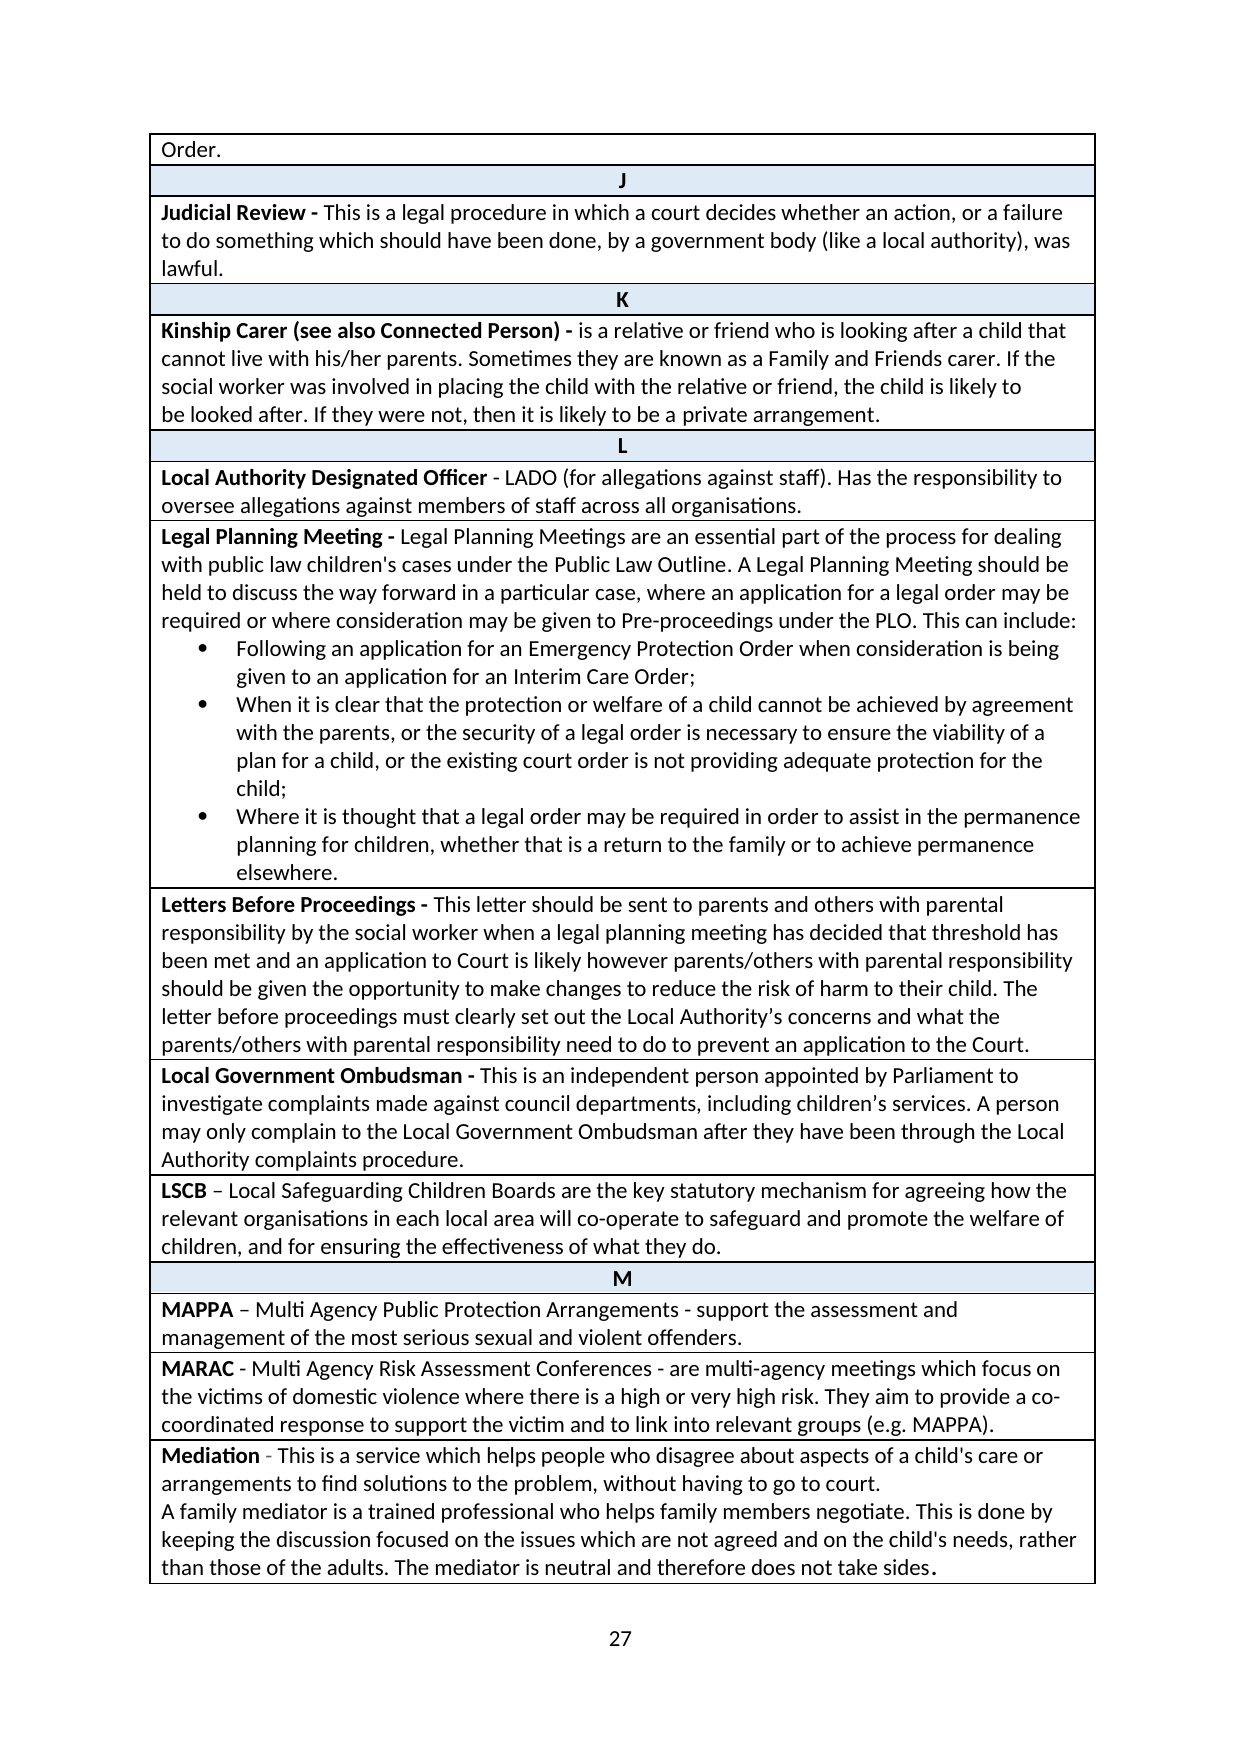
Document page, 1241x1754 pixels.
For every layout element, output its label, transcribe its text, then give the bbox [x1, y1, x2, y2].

table_cell Kinship Carer (see also Connected Person) - is a relative or friend who is looking after a child that cannot live with his/her parents. Sometimes they are known as a Family and Friends carer. If the social worker was involved in placing the child with the relative or friend, the child is likely to be looked after. If they were not, then it is likely to be a private arrangement. [151, 316, 1094, 429]
table_cell Local Authority Designated Officer - LADO (for allegations against staff). Has the responsibility to oversee allegations against members of staff across all organisations. [151, 462, 1094, 520]
table_cell M [151, 1263, 1094, 1292]
table_cell Legal Planning Meeting - Legal Planning Meetings are an essential part of the process for dealing with public law children's cases under the Public Law Outline. A Legal Planning Meeting should be held to discuss the way forward in a particular case, where an application for a legal order may be required or where consideration may be given to Pre-proceedings under the PLO. This can include: Following an application for an Emergency Protection Order when consideration is being given to an application for an Interim Care Order; When it is clear that the protection or welfare of a child cannot be achieved by agreement with the parents, or the security of a legal order is necessary to ensure the viability of a plan for a child, or the existing court order is not providing adequate protection for the child; Where it is thought that a legal order may be required in order to assist in the permanence planning for children, whether that is a return to the family or to achieve permanence elsewhere. [151, 521, 1094, 887]
table_cell MAPPA – Multi Agency Public Protection Arrangements - support the assessment and management of the most serious sexual and violent offenders. [151, 1294, 1094, 1352]
table_cell MARAC - Multi Agency Risk Assessment Conferences - are multi-agency meetings which focus on the victims of domestic violence where there is a high or very high risk. They aim to provide a co-coordinated response to support the victim and to link into relevant groups (e.g. MAPPA). [151, 1353, 1094, 1439]
table_cell Mediation - This is a service which helps people who disagree about aspects of a child's care or arrangements to find solutions to the problem, without having to go to court. A family mediator is a trained professional who helps family members negotiate. This is done by keeping the discussion focused on the issues which are not agreed and on the child's needs, rather than those of the adults. The mediator is neutral and therefore does not take sides. [151, 1441, 1094, 1582]
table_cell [151, 135, 1094, 164]
table_cell Letters Before Proceedings - This letter should be sent to parents and others with parental responsibility by the social worker when a legal planning meeting has decided that threshold has been met and an application to Court is likely however parents/others with parental responsibility should be given the opportunity to make changes to reduce the risk of harm to their child. The letter before proceedings must clearly set out the Local Authority’s concerns and what the parents/others with parental responsibility need to do to prevent an application to the Court. [151, 889, 1094, 1059]
table_cell K [151, 284, 1094, 314]
table_cell Judicial Review - This is a legal procedure in which a court decides whether an action, or a failure to do something which should have been done, by a government body (like a local authority), was lawful. [151, 197, 1094, 283]
table_cell L [151, 431, 1094, 461]
table_cell Local Government Ombudsman - This is an independent person appointed by Parliament to investigate complaints made against council departments, including children’s services. A person may only complain to the Local Government Ombudsman after they have been through the Local Authority complaints procedure. [151, 1060, 1094, 1174]
table_cell LSCB – Local Safeguarding Children Boards are the key statutory mechanism for agreeing how the relevant organisations in each local area will co-operate to safeguard and promote the welfare of children, and for ensuring the effectiveness of what they do. [151, 1176, 1094, 1261]
table_cell J [151, 166, 1094, 195]
